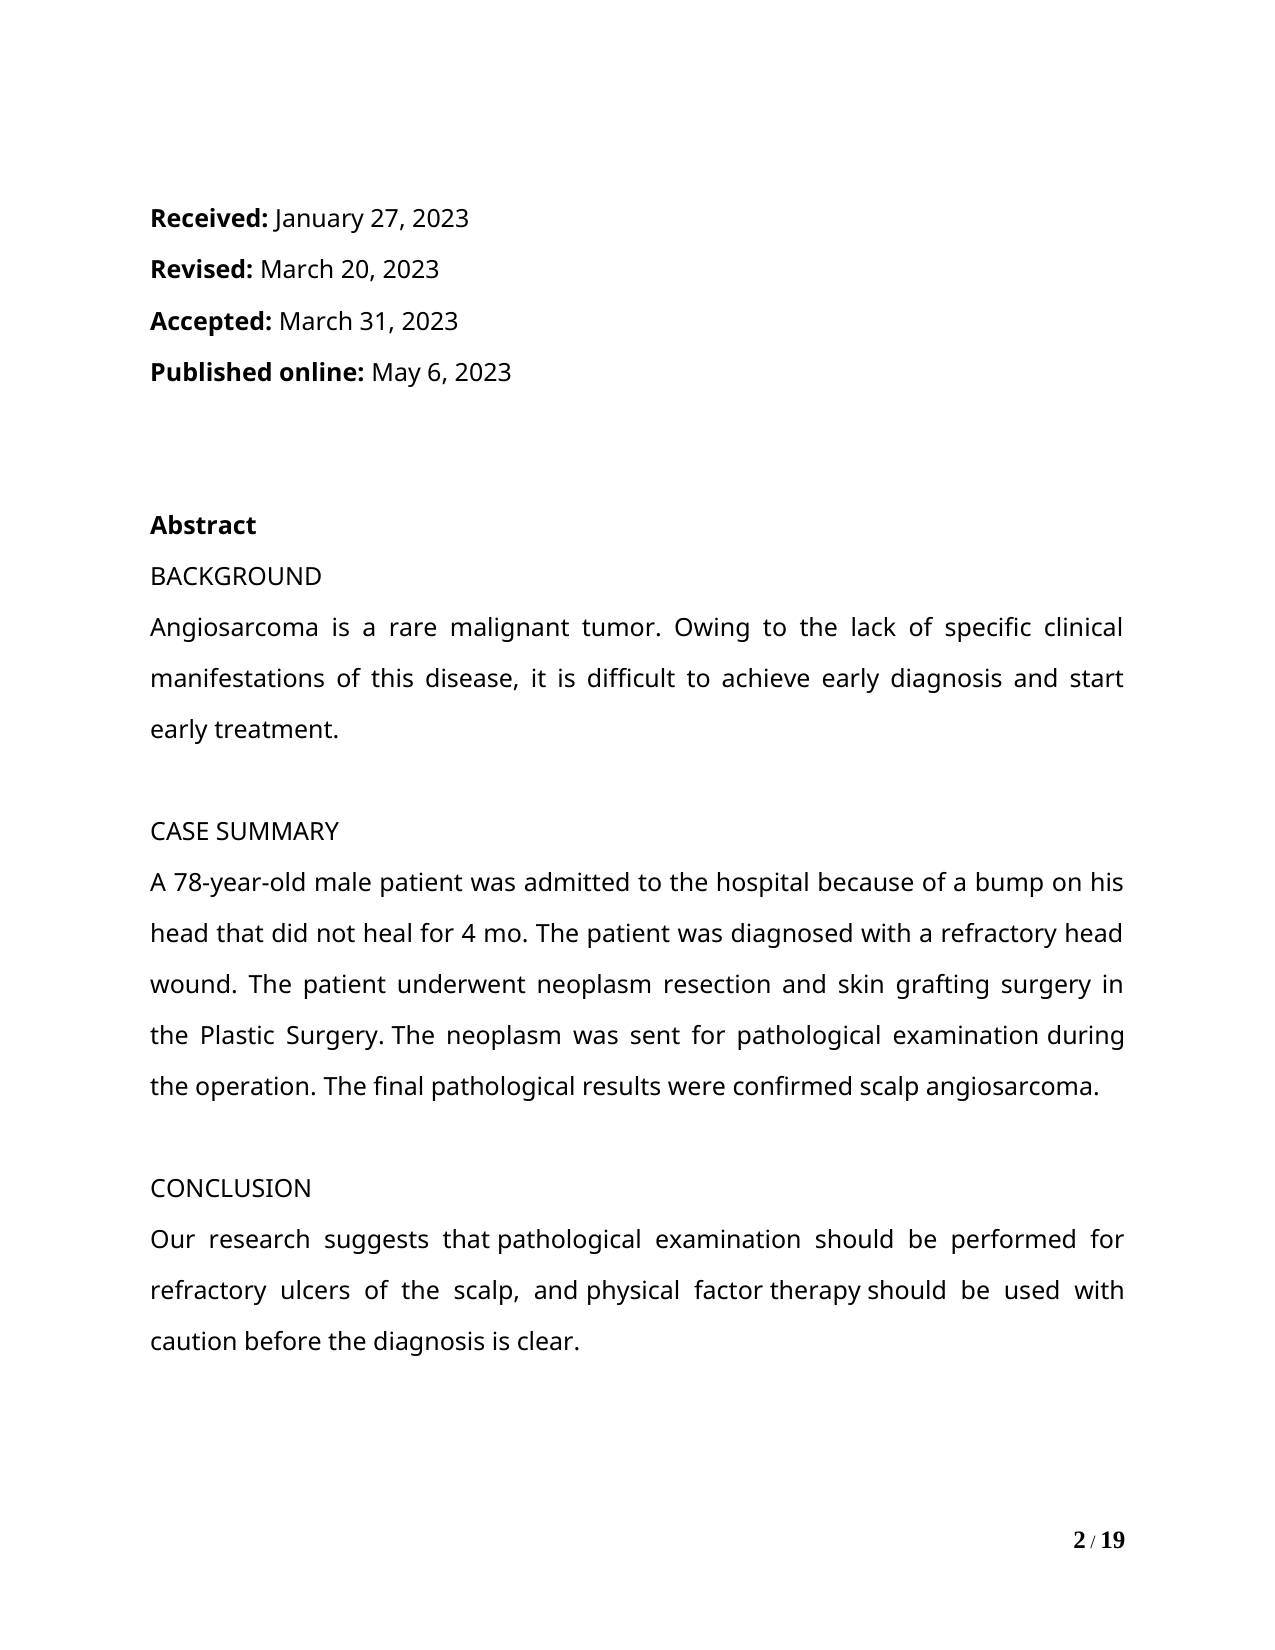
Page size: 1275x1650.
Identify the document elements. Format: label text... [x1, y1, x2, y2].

text Our research suggests that pathological examination should be performed for refractory ulcers of the scalp, and physical factor therapy should be used with caution before the diagnosis is clear. [150, 1222, 1125, 1358]
text Received: January 27, 2023 [150, 201, 1125, 235]
text CASE SUMMARY [150, 813, 1125, 848]
text BACKGROUND [150, 558, 1125, 592]
text Angiosarcoma is a rare malignant tumor. Owing to the lack of specific clinical manifestations of this disease, it is difficult to achieve early diagnosis and start early treatment. [150, 609, 1125, 746]
text A 78-year-old male patient was admitted to the hospital because of a bump on his head that did not heal for 4 mo. The patient was diagnosed with a refractory head wound. The patient underwent neoplasm resection and skin grafting surgery in the Plastic Surgery. The neoplasm was sent for pathological examination during the operation. The final pathological results were confirmed scalp angiosarcoma. [150, 864, 1125, 1103]
text Abstract [150, 507, 1125, 541]
text Published online: May 6, 2023 [150, 354, 1125, 388]
text Revised: March 20, 2023 [150, 252, 1125, 286]
text CONCLUSION [150, 1171, 1125, 1205]
text Accepted: March 31, 2023 [150, 303, 1125, 337]
